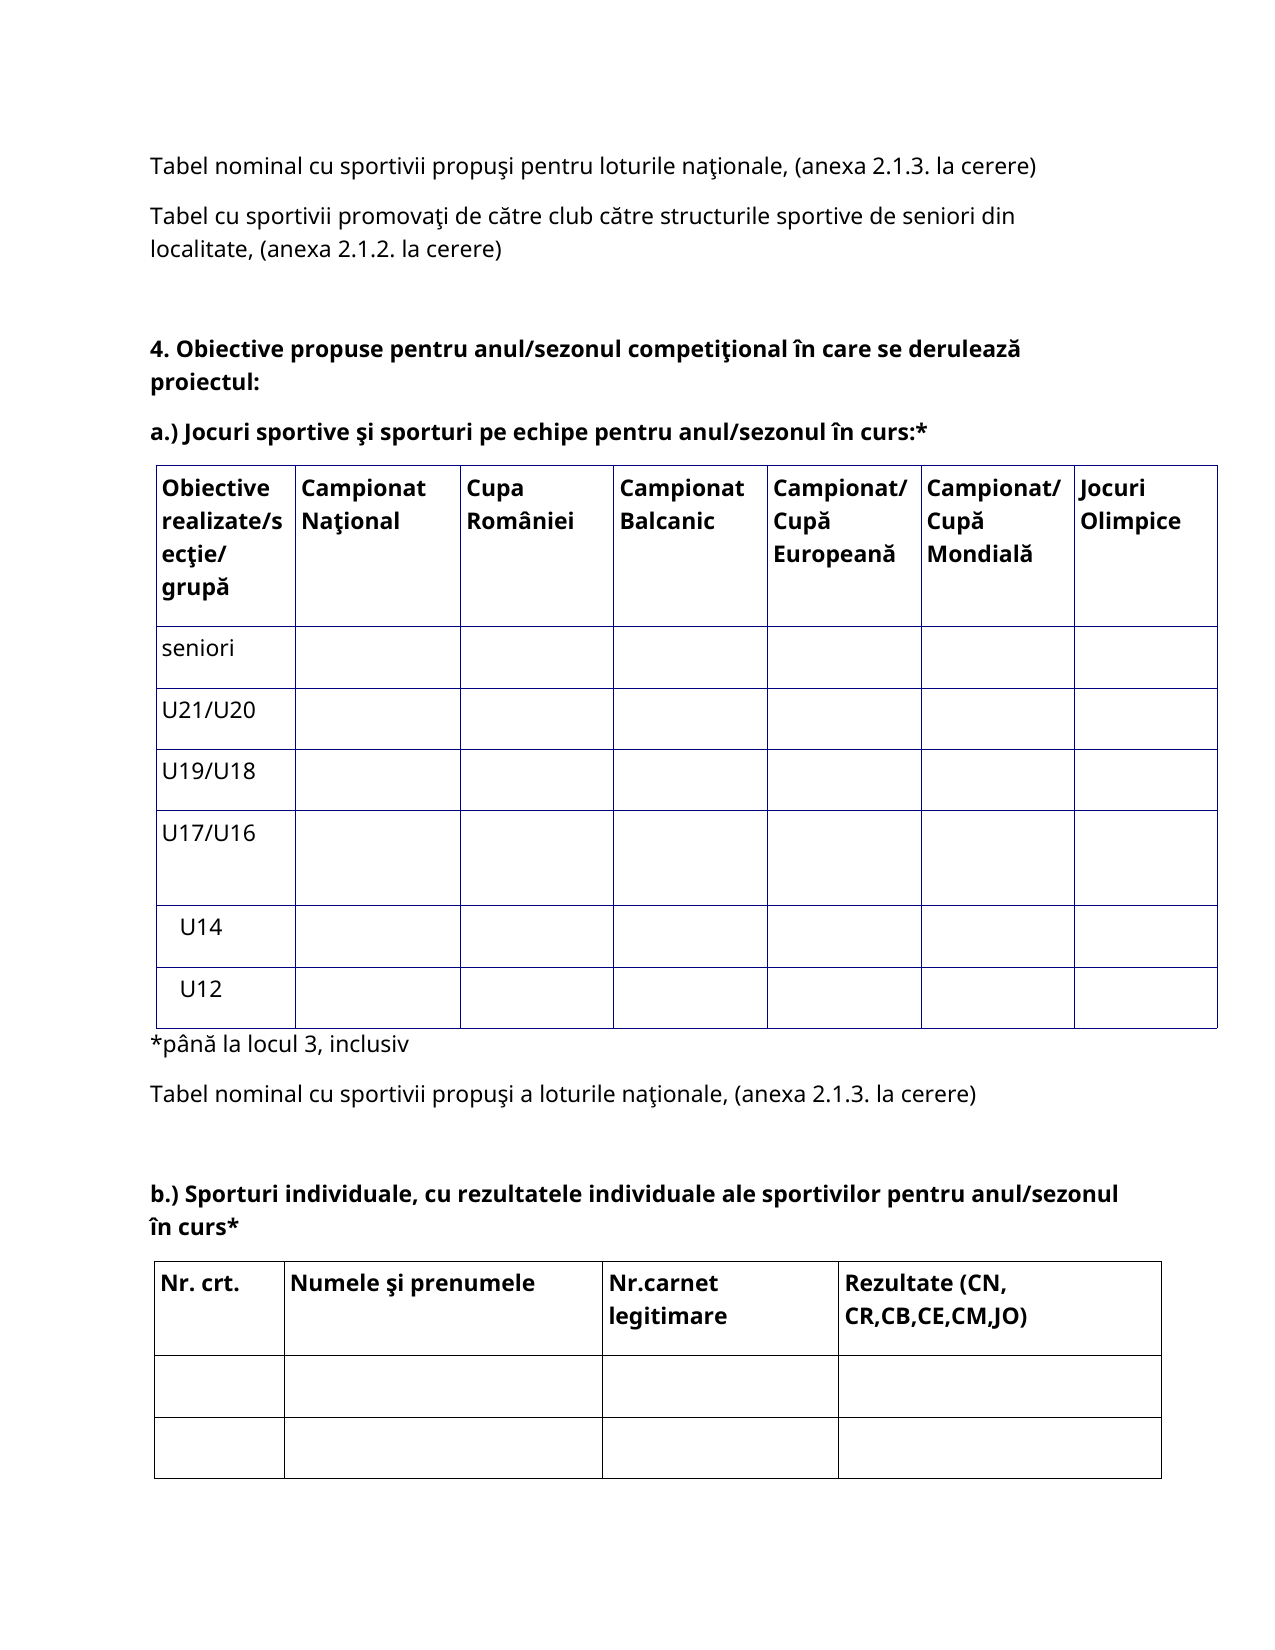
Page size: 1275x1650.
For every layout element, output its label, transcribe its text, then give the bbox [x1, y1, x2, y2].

table_cell [1075, 750, 1217, 810]
text *până la locul 3, inclusiv [150, 1028, 1125, 1060]
table_header Rezultate (CN, CR,CB,CE,CM,JO) [839, 1262, 1161, 1355]
table_cell [1075, 627, 1217, 687]
table_cell [461, 627, 613, 687]
table_header Campionat/ Cupă Europeană [768, 466, 921, 626]
table_cell [768, 906, 921, 966]
text Tabel nominal cu sportivii propuşi a loturile naţionale, (anexa 2.1.3. la cerere) [150, 1078, 1125, 1109]
table_header Nr. crt. [155, 1262, 284, 1355]
table_cell [1075, 811, 1217, 905]
table_cell [285, 1356, 602, 1417]
table_cell U19/U18 [157, 750, 295, 810]
table_cell U12 [157, 968, 295, 1028]
table_cell [768, 689, 921, 749]
table_cell [296, 750, 460, 810]
table_header Numele şi prenumele [285, 1262, 602, 1355]
table_cell [461, 750, 613, 810]
table_cell [461, 968, 613, 1028]
table_cell [296, 689, 460, 749]
table_cell [296, 906, 460, 966]
table_cell [296, 968, 460, 1028]
table_cell [922, 906, 1074, 966]
table_cell [768, 750, 921, 810]
table_header Campionat Naţional [296, 466, 460, 626]
text a.) Jocuri sportive şi sporturi pe echipe pentru anul/sezonul în curs:* [150, 415, 1125, 447]
table_cell [461, 689, 613, 749]
table_cell [922, 689, 1074, 749]
table_cell [614, 811, 767, 905]
table_cell [296, 811, 460, 905]
table_header Campionat/ Cupă Mondială [922, 466, 1074, 626]
table_header Obiective realizate/secţie/ grupă [157, 466, 295, 626]
table_cell [603, 1356, 838, 1417]
table_cell seniori [157, 627, 295, 687]
table_cell [922, 968, 1074, 1028]
table_cell [461, 811, 613, 905]
table_cell [922, 627, 1074, 687]
table_cell [839, 1356, 1161, 1417]
table_header Cupa României [461, 466, 613, 626]
table_cell [1075, 968, 1217, 1028]
table_cell [296, 627, 460, 687]
table_cell [461, 906, 613, 966]
table_cell [768, 968, 921, 1028]
table_cell [1075, 689, 1217, 749]
table_cell [768, 627, 921, 687]
table_cell [285, 1418, 602, 1478]
table_header Jocuri Olimpice [1075, 466, 1217, 626]
table_cell [768, 811, 921, 905]
text Tabel nominal cu sportivii propuşi pentru loturile naţionale, (anexa 2.1.3. la cerere) [150, 150, 1125, 181]
table_cell U21/U20 [157, 689, 295, 749]
text 4. Obiective propuse pentru anul/sezonul competiţional în care se derulează proiectul: [150, 332, 1125, 397]
table_cell U14 [157, 906, 295, 966]
table_cell [614, 968, 767, 1028]
table_cell [839, 1418, 1161, 1478]
text b.) Sporturi individuale, cu rezultatele individuale ale sportivilor pentru anul/sezonul în curs* [150, 1178, 1125, 1242]
table_cell [155, 1356, 284, 1417]
table_cell [1075, 906, 1217, 966]
table_header Nr.carnet legitimare [603, 1262, 838, 1355]
table_cell [155, 1418, 284, 1478]
table_cell [922, 750, 1074, 810]
table_cell [614, 750, 767, 810]
table_header Campionat Balcanic [614, 466, 767, 626]
table_cell [614, 627, 767, 687]
table_cell U17/U16 [157, 811, 295, 905]
table_cell [614, 906, 767, 966]
table_cell [603, 1418, 838, 1478]
text Tabel cu sportivii promovaţi de către club către structurile sportive de seniori din localitate, (anexa 2.1.2. la cerere) [150, 200, 1125, 264]
table_cell [922, 811, 1074, 905]
table_cell [614, 689, 767, 749]
